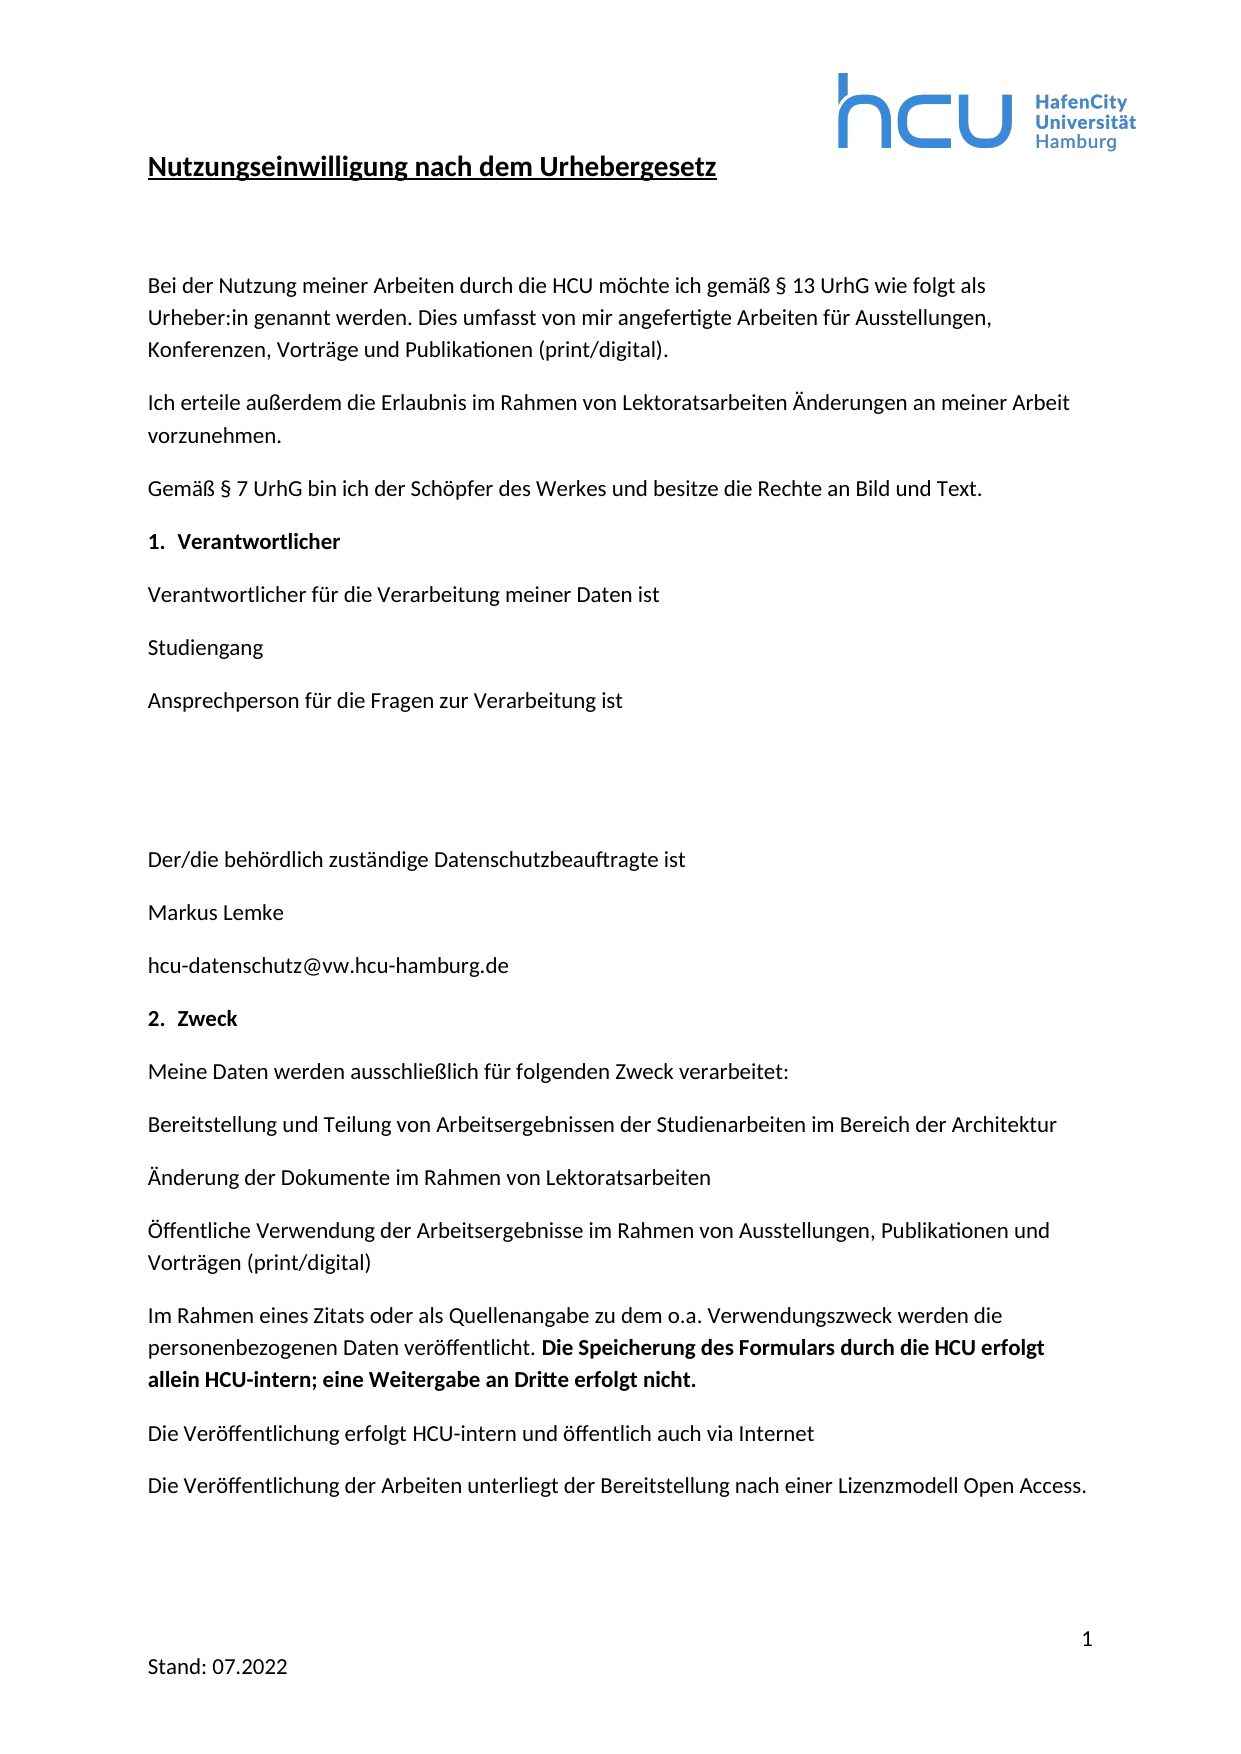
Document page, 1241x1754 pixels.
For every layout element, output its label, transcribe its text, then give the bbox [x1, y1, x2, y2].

text Der/die behördlich zuständige Datenschutzbeauftragte ist [148, 845, 1093, 873]
text Gemäß § 7 UrhG bin ich der Schöpfer des Werkes und besitze die Rechte an Bild und Text. [148, 474, 1093, 502]
list Verantwortlicher [148, 527, 1093, 555]
text Meine Daten werden ausschließlich für folgenden Zweck verarbeitet: [148, 1057, 1093, 1085]
text Nutzungseinwilligung nach dem Urhebergesetz [148, 148, 1093, 183]
picture [838, 73, 1186, 161]
text Ansprechperson für die Fragen zur Verarbeitung ist [148, 686, 1093, 714]
text Bei der Nutzung meiner Arbeiten durch die HCU möchte ich gemäß § 13 UrhG wie folgt als Urheber:in genannt werden. Dies umfasst von mir angefertigte Arbeiten für Ausstellungen, Konferenzen, Vorträge und Publikationen (print/digital). [148, 271, 1093, 363]
text Ich erteile außerdem die Erlaubnis im Rahmen von Lektoratsarbeiten Änderungen an meiner Arbeit vorzunehmen. [148, 388, 1093, 449]
list Zweck [148, 1004, 1093, 1032]
text Verantwortlicher für die Verarbeitung meiner Daten ist [148, 580, 1093, 608]
